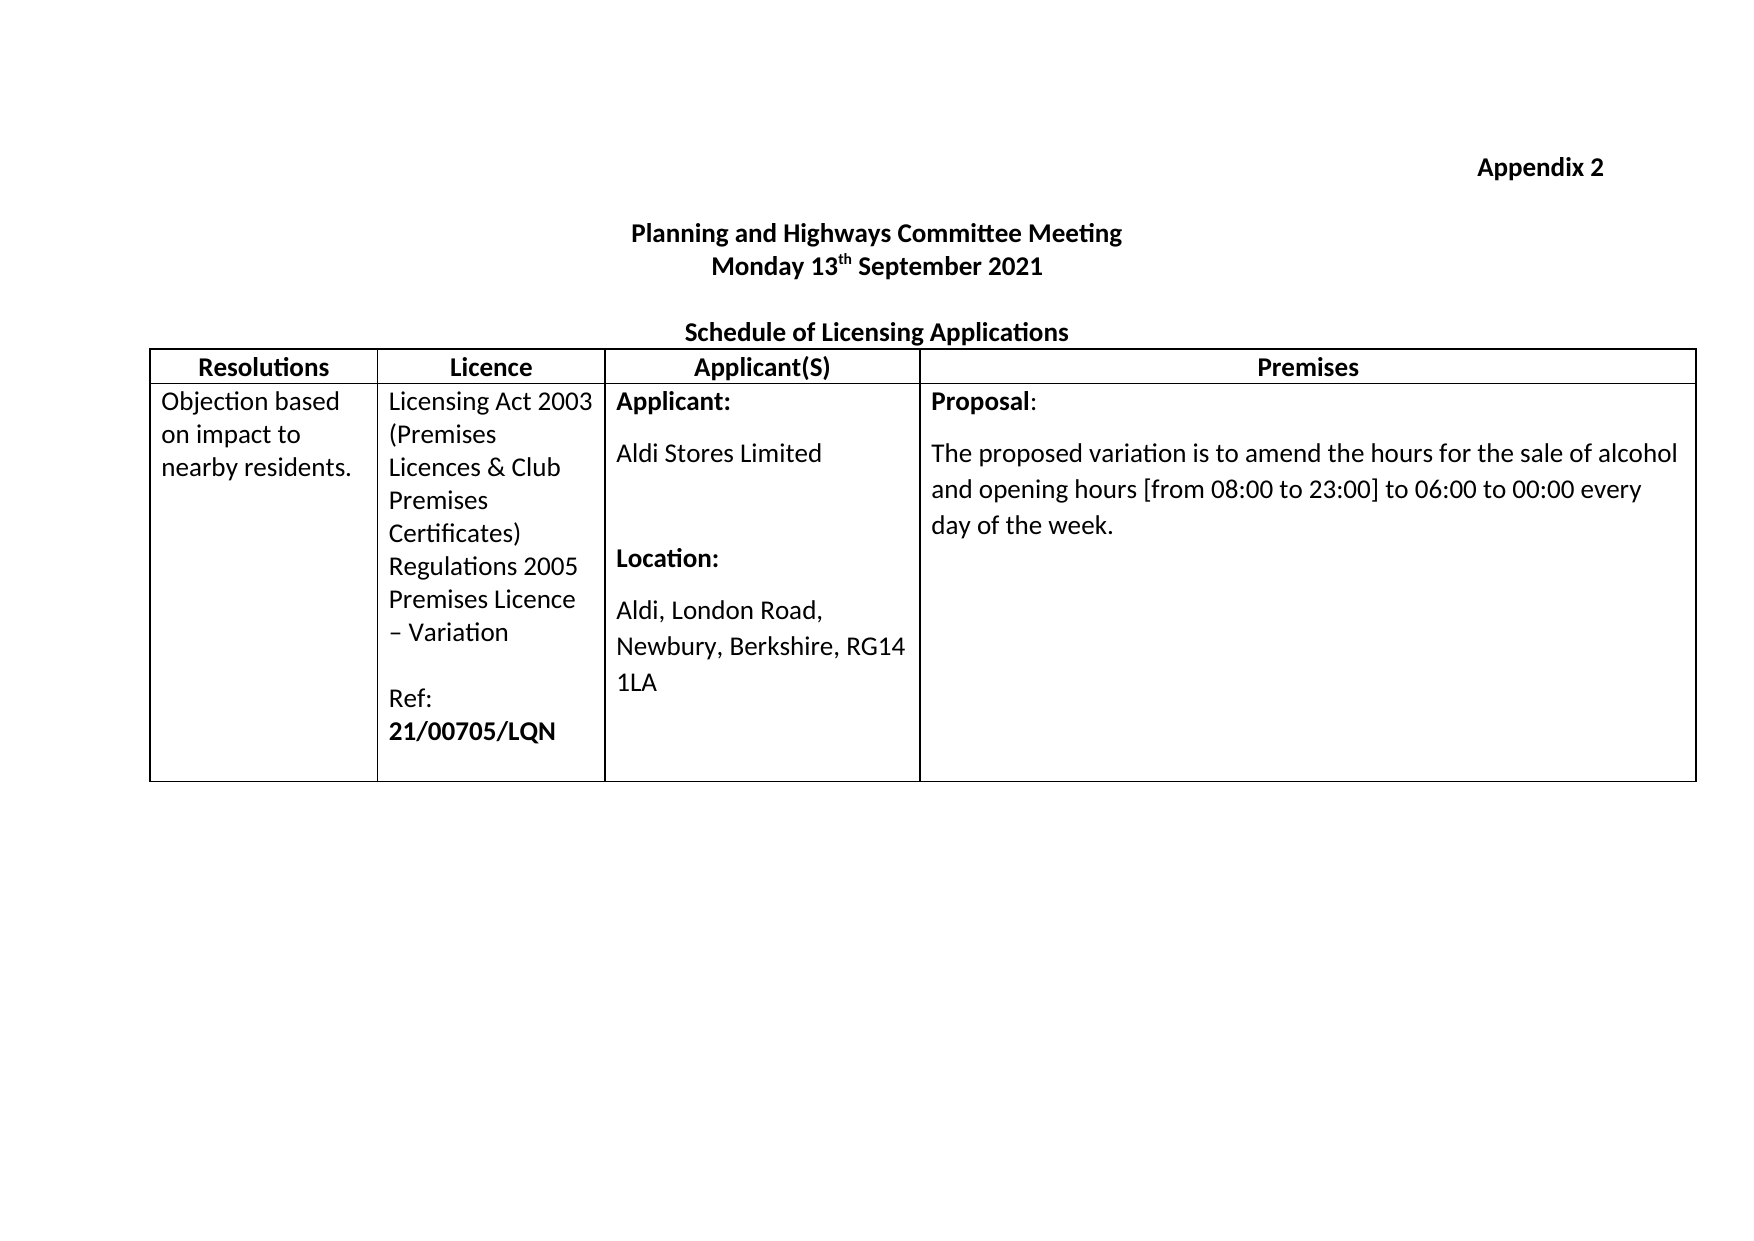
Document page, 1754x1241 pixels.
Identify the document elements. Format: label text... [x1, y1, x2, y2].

table_cell Proposal: The proposed variation is to amend the hours for the sale of alcohol and opening hours [from 08:00 to 23:00] to 06:00 to 00:00 every day of the week. [921, 384, 1695, 781]
text Monday 13th September 2021 [150, 249, 1604, 282]
table_cell Objection based on impact to nearby residents. [151, 384, 377, 781]
text Schedule of Licensing Applications [150, 315, 1604, 348]
table_cell Applicant: Aldi Stores Limited Location: Aldi, London Road, Newbury, Berkshire, RG14 1LA [606, 384, 919, 781]
table_header Applicant(S) [606, 350, 919, 383]
table_header Premises [921, 350, 1695, 383]
table_header Resolutions [151, 350, 377, 383]
table_cell Licensing Act 2003 (Premises Licences & Club Premises Certificates) Regulations 2005 Premises Licence – Variation Ref: 21/00705/LQN [378, 384, 604, 781]
text Planning and Highways Committee Meeting [150, 216, 1604, 249]
text Appendix 2 [150, 150, 1604, 183]
table_header Licence [378, 350, 604, 383]
